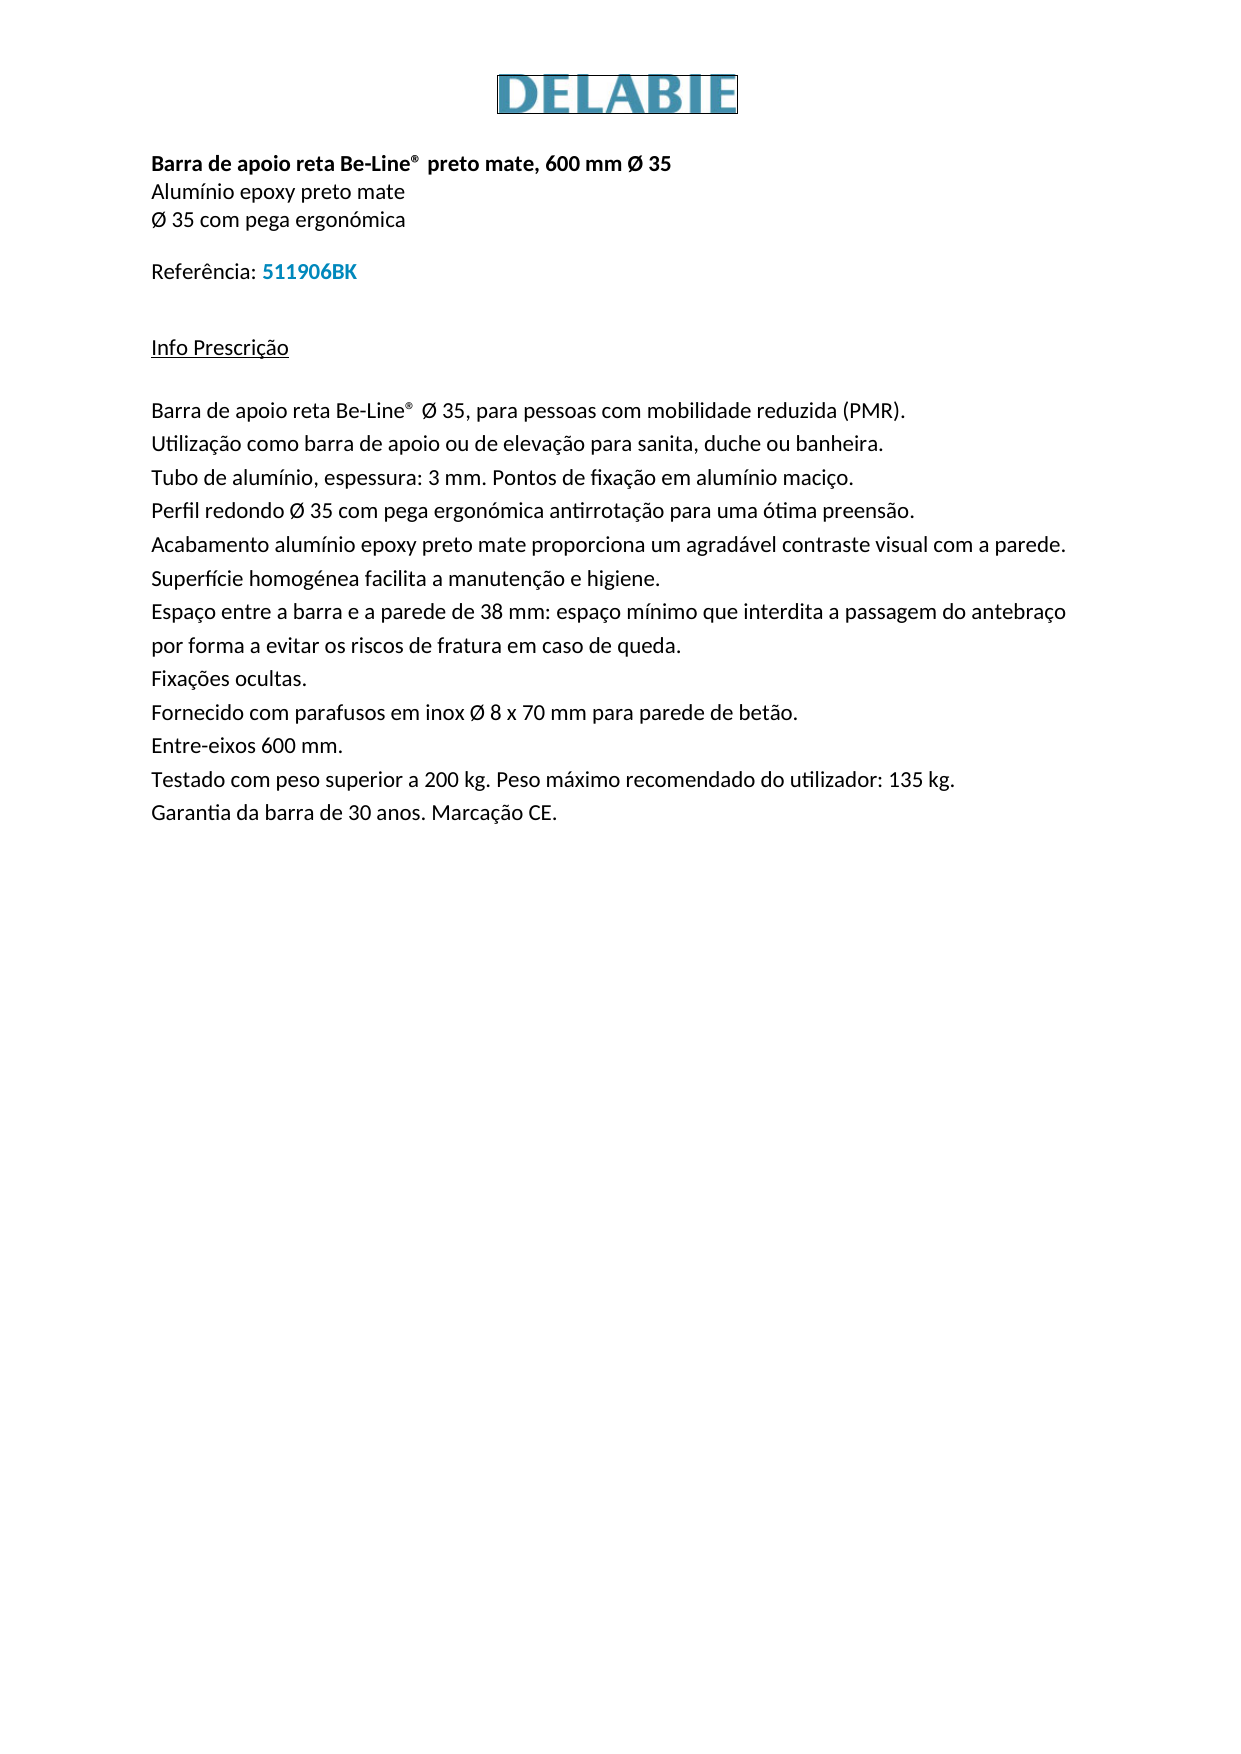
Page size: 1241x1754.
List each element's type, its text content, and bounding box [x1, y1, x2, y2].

text Utilização como barra de apoio ou de elevação para sanita, duche ou banheira. [151, 429, 1084, 458]
text Garantia da barra de 30 anos. Marcação CE. [151, 798, 1084, 827]
text Alumínio epoxy preto mate [151, 177, 1084, 205]
text Acabamento alumínio epoxy preto mate proporciona um agradável contraste visual com a parede. [151, 530, 1084, 558]
text Barra de apoio reta Be-Line® Ø 35, para pessoas com mobilidade reduzida (PMR). [151, 396, 1084, 424]
text Entre-eixos 600 mm. [151, 731, 1084, 759]
picture [498, 76, 737, 113]
text Referência: 511906BK [151, 257, 1084, 285]
text Ø 35 com pega ergonómica [151, 205, 1084, 233]
text Fixações ocultas. [151, 664, 1084, 692]
text Perfil redondo Ø 35 com pega ergonómica antirrotação para uma ótima preensão. [151, 497, 1084, 525]
text Superfície homogénea facilita a manutenção e higiene. [151, 564, 1084, 592]
text Espaço entre a barra e a parede de 38 mm: espaço mínimo que interdita a passagem do antebraço por forma a evitar os riscos de fratura em caso de queda. [151, 597, 1084, 659]
text Barra de apoio reta Be-Line® preto mate, 600 mm Ø 35 [151, 149, 1084, 177]
text Fornecido com parafusos em inox Ø 8 x 70 mm para parede de betão. [151, 698, 1084, 726]
text Tubo de alumínio, espessura: 3 mm. Pontos de fixação em alumínio maciço. [151, 463, 1084, 491]
text Testado com peso superior a 200 kg. Peso máximo recomendado do utilizador: 135 kg. [151, 765, 1084, 793]
text Info Prescrição [151, 333, 1084, 361]
